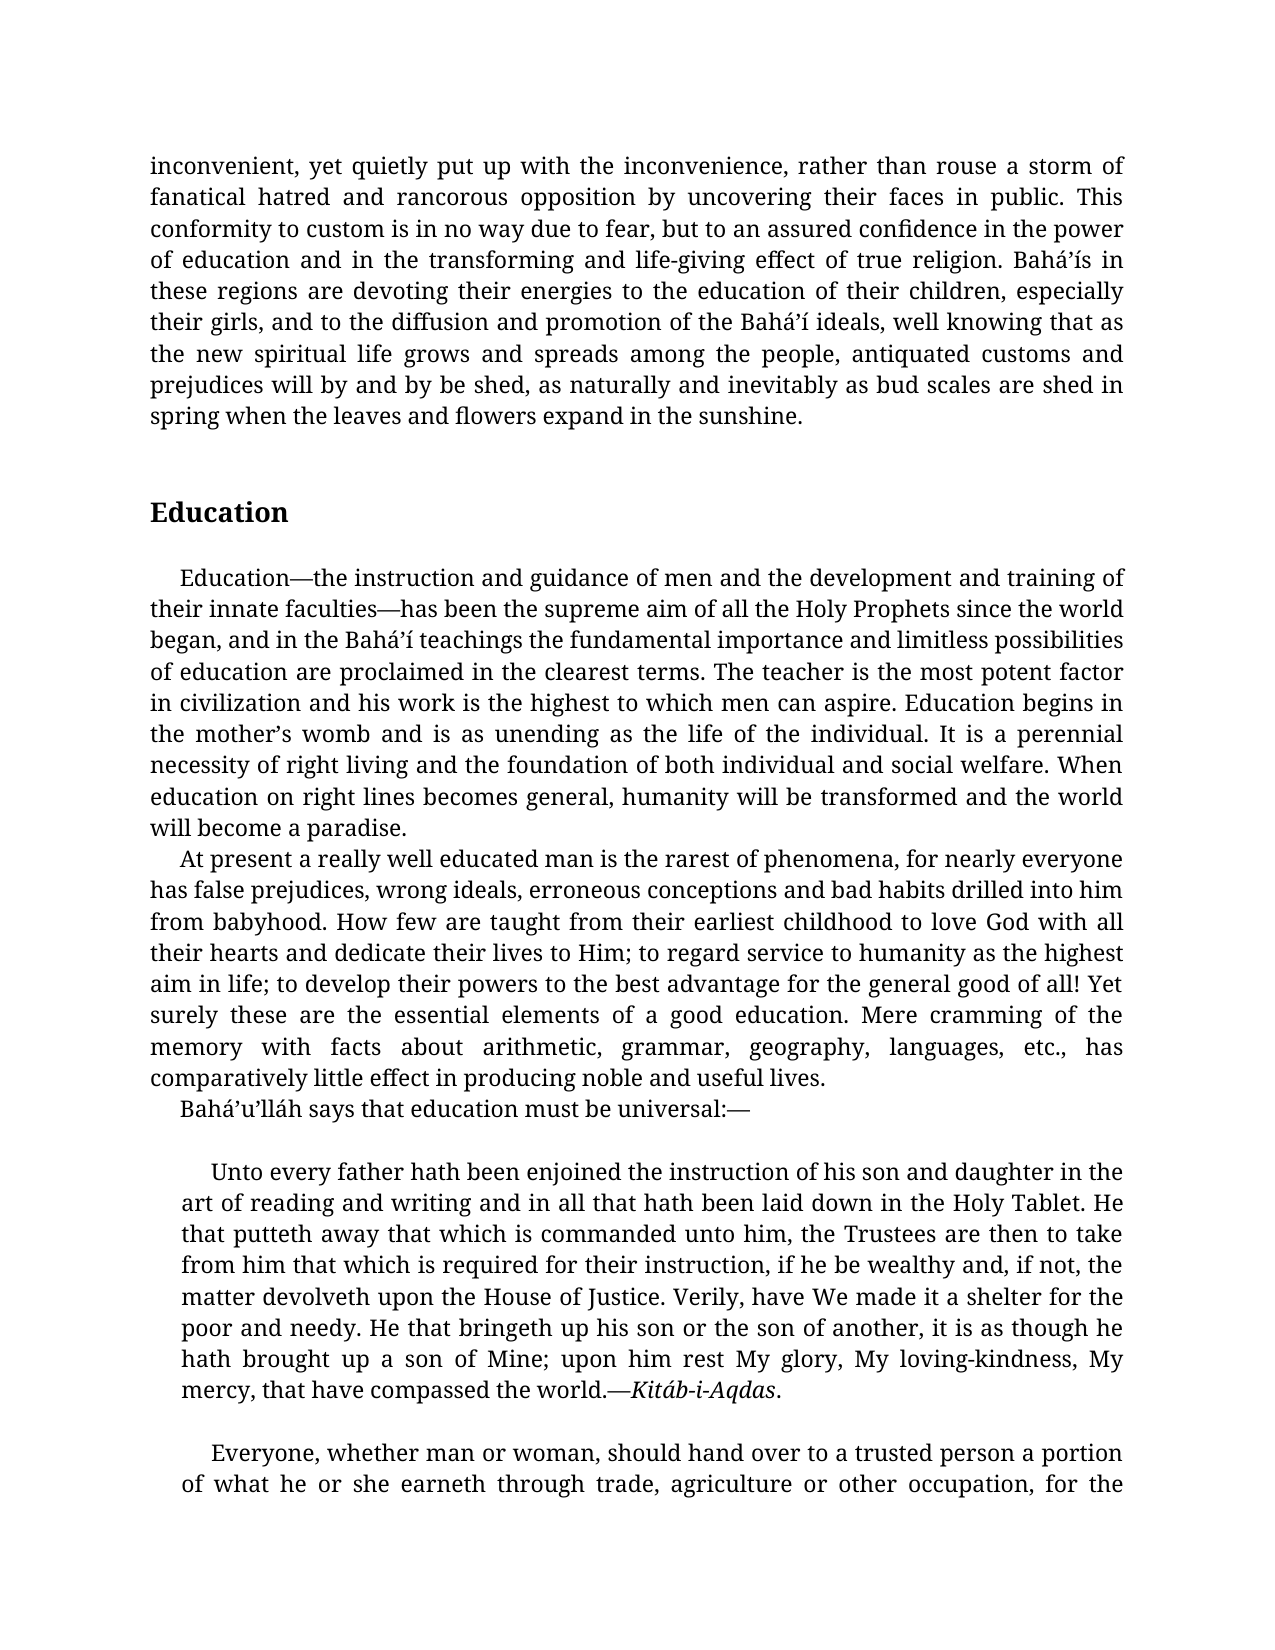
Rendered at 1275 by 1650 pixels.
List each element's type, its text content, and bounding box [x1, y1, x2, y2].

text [150, 150, 1125, 431]
text Education—the instruction and guidance of men and the development and training of their innate faculties—has been the supreme aim of all the Holy Prophets since the world began, and in the Bahá’í teachings the fundamental importance and limitless possibilities of education are proclaimed in the clearest terms. The teacher is the most potent factor in civilization and his work is the highest to which men can aspire. Education begins in the mother’s womb and is as unending as the life of the individual. It is a perennial necessity of right living and the foundation of both individual and social welfare. When education on right lines becomes general, humanity will be transformed and the world will become a paradise. [150, 562, 1125, 843]
text Unto every father hath been enjoined the instruction of his son and daughter in the art of reading and writing and in all that hath been laid down in the Holy Tablet. He that putteth away that which is commanded unto him, the Trustees are then to take from him that which is required for their instruction, if he be wealthy and, if not, the matter devolveth upon the House of Justice. Verily, have We made it a shelter for the poor and needy. He that bringeth up his son or the son of another, it is as though he hath brought up a son of Mine; upon him rest My glory, My loving-kindness, My mercy, that have compassed the world.—Kitáb-i-Aqdas. [181, 1156, 1125, 1406]
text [181, 1437, 1125, 1499]
text At present a really well educated man is the rarest of phenomena, for nearly everyone has false prejudices, wrong ideals, erroneous conceptions and bad habits drilled into him from babyhood. How few are taught from their earliest childhood to love God with all their hearts and dedicate their lives to Him; to regard service to humanity as the highest aim in life; to develop their powers to the best advantage for the general good of all! Yet surely these are the essential elements of a good education. Mere cramming of the memory with facts about arithmetic, grammar, geography, languages, etc., has comparatively little effect in producing noble and useful lives. [150, 843, 1125, 1093]
text Bahá’u’lláh says that education must be universal:— [150, 1093, 1125, 1124]
